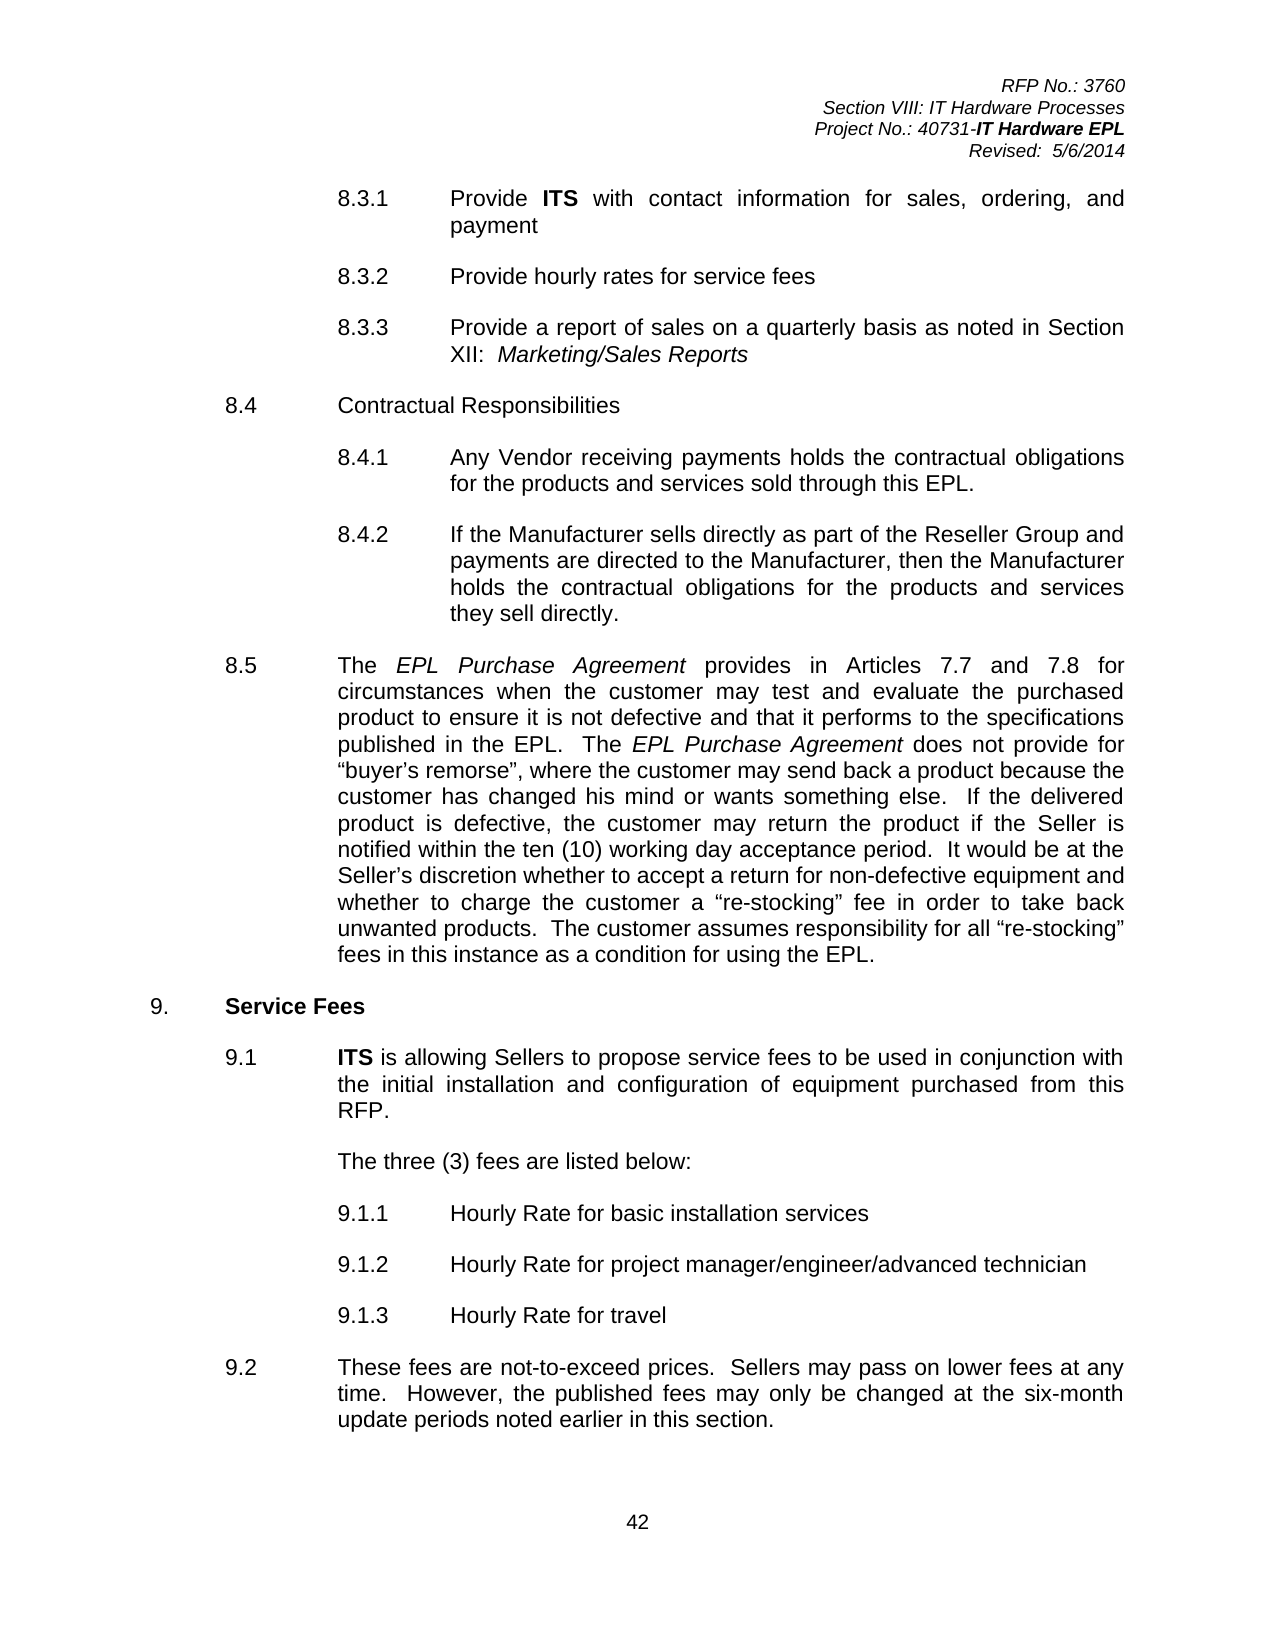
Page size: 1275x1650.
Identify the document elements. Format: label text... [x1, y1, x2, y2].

text Service Fees [150, 993, 1125, 1019]
text These fees are not-to-exceed prices. Sellers may pass on lower fees at any time. However, the published fees may only be changed at the six-month update periods noted earlier in this section. [225, 1354, 1125, 1433]
text Any Vendor receiving payments holds the contractual obligations for the products and services sold through this EPL. [337, 443, 1125, 496]
text The EPL Purchase Agreement provides in Articles 7.7 and 7.8 for circumstances when the customer may test and evaluate the purchased product to ensure it is not defective and that it performs to the specifications published in the EPL. The EPL Purchase Agreement does not provide for “buyer’s remorse”, where the customer may send back a product because the customer has changed his mind or wants something else. If the delivered product is defective, the customer may return the product if the Seller is notified within the ten (10) working day acceptance period. It would be at the Seller’s discretion whether to accept a return for non-defective equipment and whether to charge the customer a “re-stocking” fee in order to take back unwanted products. The customer assumes responsibility for all “re-stocking” fees in this instance as a condition for using the EPL. [225, 652, 1125, 968]
text Provide a report of sales on a quarterly basis as noted in Section XII: Marketing/Sales Reports [337, 314, 1125, 367]
text Provide ITS with contact information for sales, ordering, and payment [337, 185, 1125, 238]
text Hourly Rate for travel [337, 1302, 1125, 1329]
text Hourly Rate for project manager/engineer/advanced technician [337, 1251, 1125, 1277]
text ITS is allowing Sellers to propose service fees to be used in conjunction with the initial installation and configuration of equipment purchased from this RFP. [225, 1044, 1125, 1123]
text Provide hourly rates for service fees [337, 263, 1125, 289]
list The three (3) fees are listed below: [337, 1148, 1125, 1174]
text Contractual Responsibilities [225, 392, 1125, 418]
text If the Manufacturer sells directly as part of the Reseller Group and payments are directed to the Manufacturer, then the Manufacturer holds the contractual obligations for the products and services they sell directly. [337, 521, 1125, 627]
text Hourly Rate for basic installation services [337, 1199, 1125, 1226]
